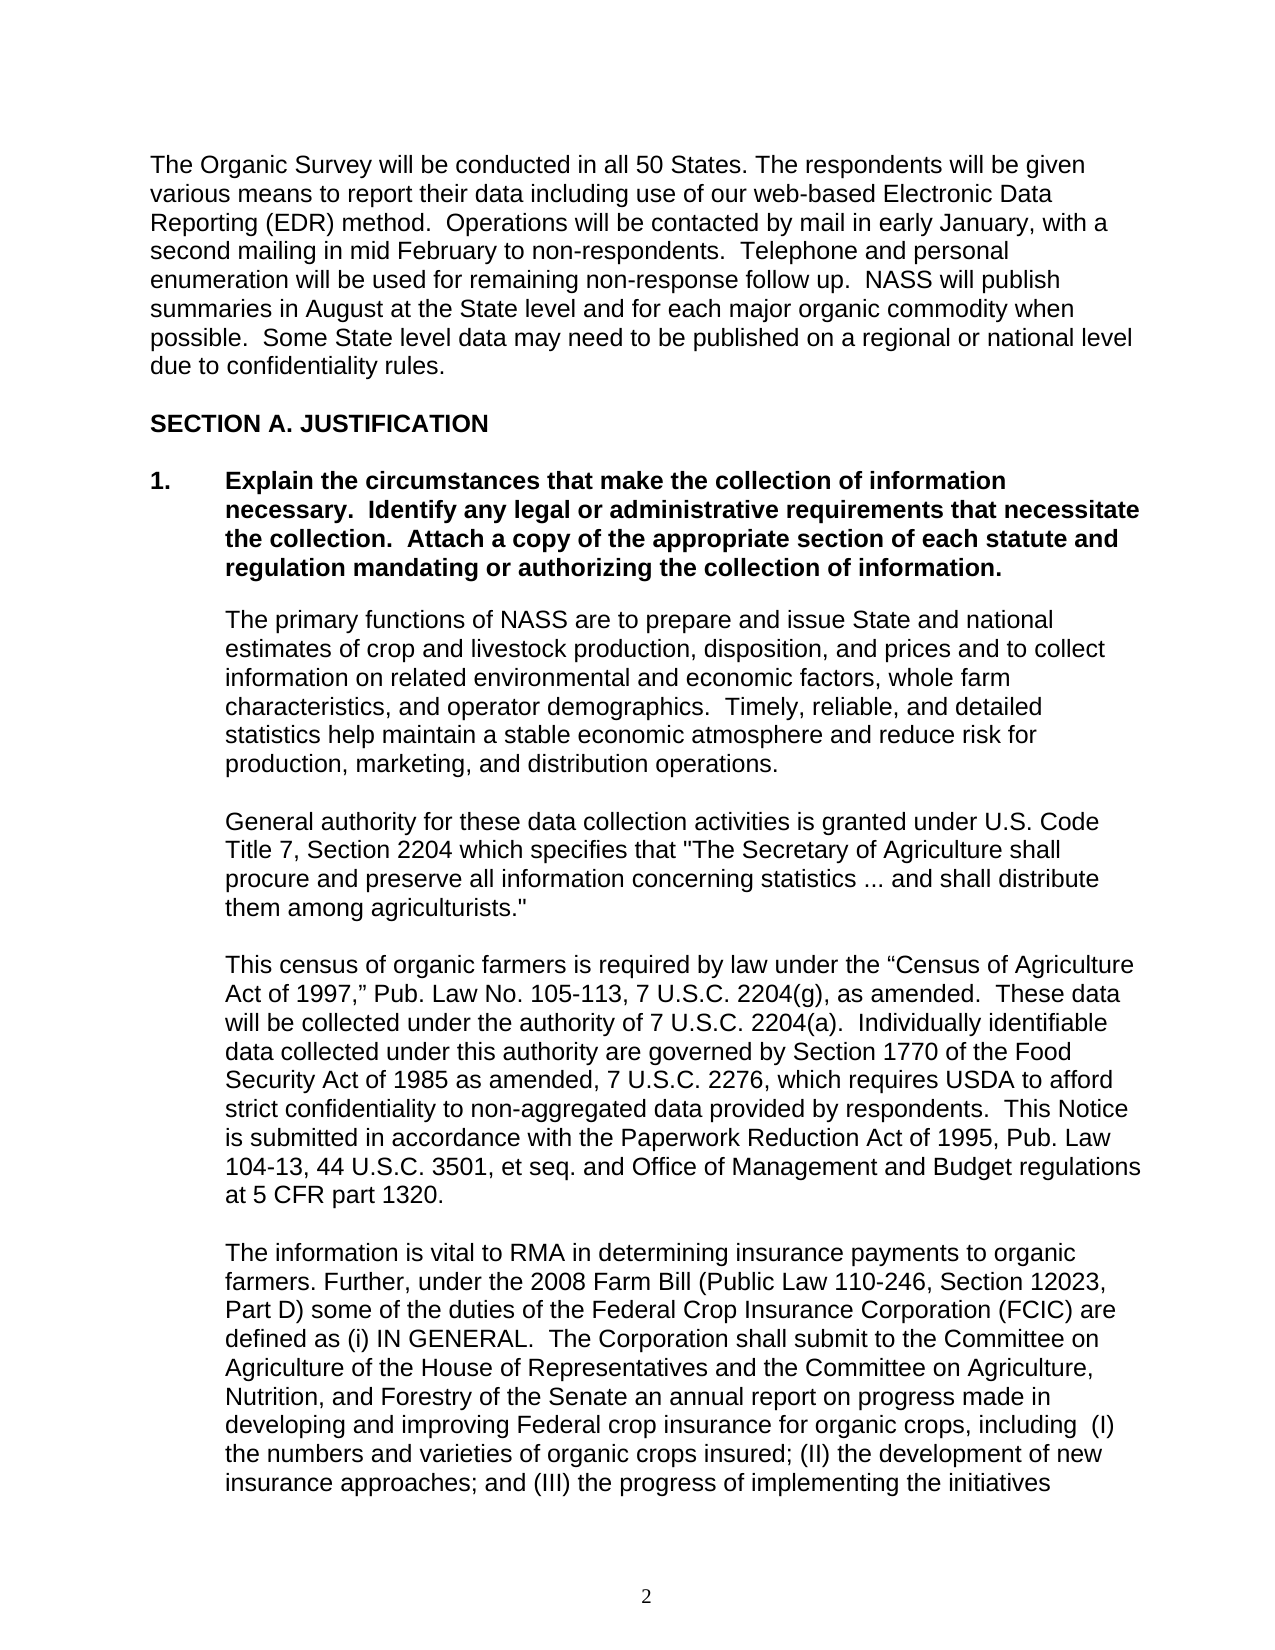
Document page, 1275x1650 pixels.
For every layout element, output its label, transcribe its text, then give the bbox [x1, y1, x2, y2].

text 1. Explain the circumstances that make the collection of information necessary. Identify any legal or administrative requirements that necessitate the collection. Attach a copy of the appropriate section of each statute and regulation mandating or authorizing the collection of information. [150, 466, 1143, 581]
text The primary functions of NASS are to prepare and issue State and national estimates of crop and livestock production, disposition, and prices and to collect information on related environmental and economic factors, whole farm characteristics, and operator demographics. Timely, reliable, and detailed statistics help maintain a stable economic atmosphere and reduce risk for production, marketing, and distribution operations. [187, 605, 1143, 778]
text General authority for these data collection activities is granted under U.S. Code Title 7, Section 2204 which specifies that "The Secretary of Agriculture shall procure and preserve all information concerning statistics ... and shall distribute them among agriculturists." [225, 807, 1143, 922]
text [225, 1238, 1143, 1497]
text The Organic Survey will be conducted in all 50 States. The respondents will be given various means to report their data including use of our web-based Electronic Data Reporting (EDR) method. Operations will be contacted by mail in early January, with a second mailing in mid February to non-respondents. Telephone and personal enumeration will be used for remaining non-response follow up. NASS will publish summaries in August at the State level and for each major organic commodity when possible. Some State level data may need to be published on a regional or national level due to confidentiality rules. [150, 150, 1143, 380]
text This census of organic farmers is required by law under the “Census of Agriculture Act of 1997,” Pub. Law No. 105-113, 7 U.S.C. 2204(g), as amended. These data will be collected under the authority of 7 U.S.C. 2204(a). Individually identifiable data collected under this authority are governed by Section 1770 of the Food Security Act of 1985 as amended, 7 U.S.C. 2276, which requires USDA to afford strict confidentiality to non-aggregated data provided by respondents. This Notice is submitted in accordance with the Paperwork Reduction Act of 1995, Pub. Law 104-13, 44 U.S.C. 3501, et seq. and Office of Management and Budget regulations at 5 CFR part 1320. [225, 950, 1143, 1209]
text SECTION A. JUSTIFICATION [150, 409, 1143, 437]
